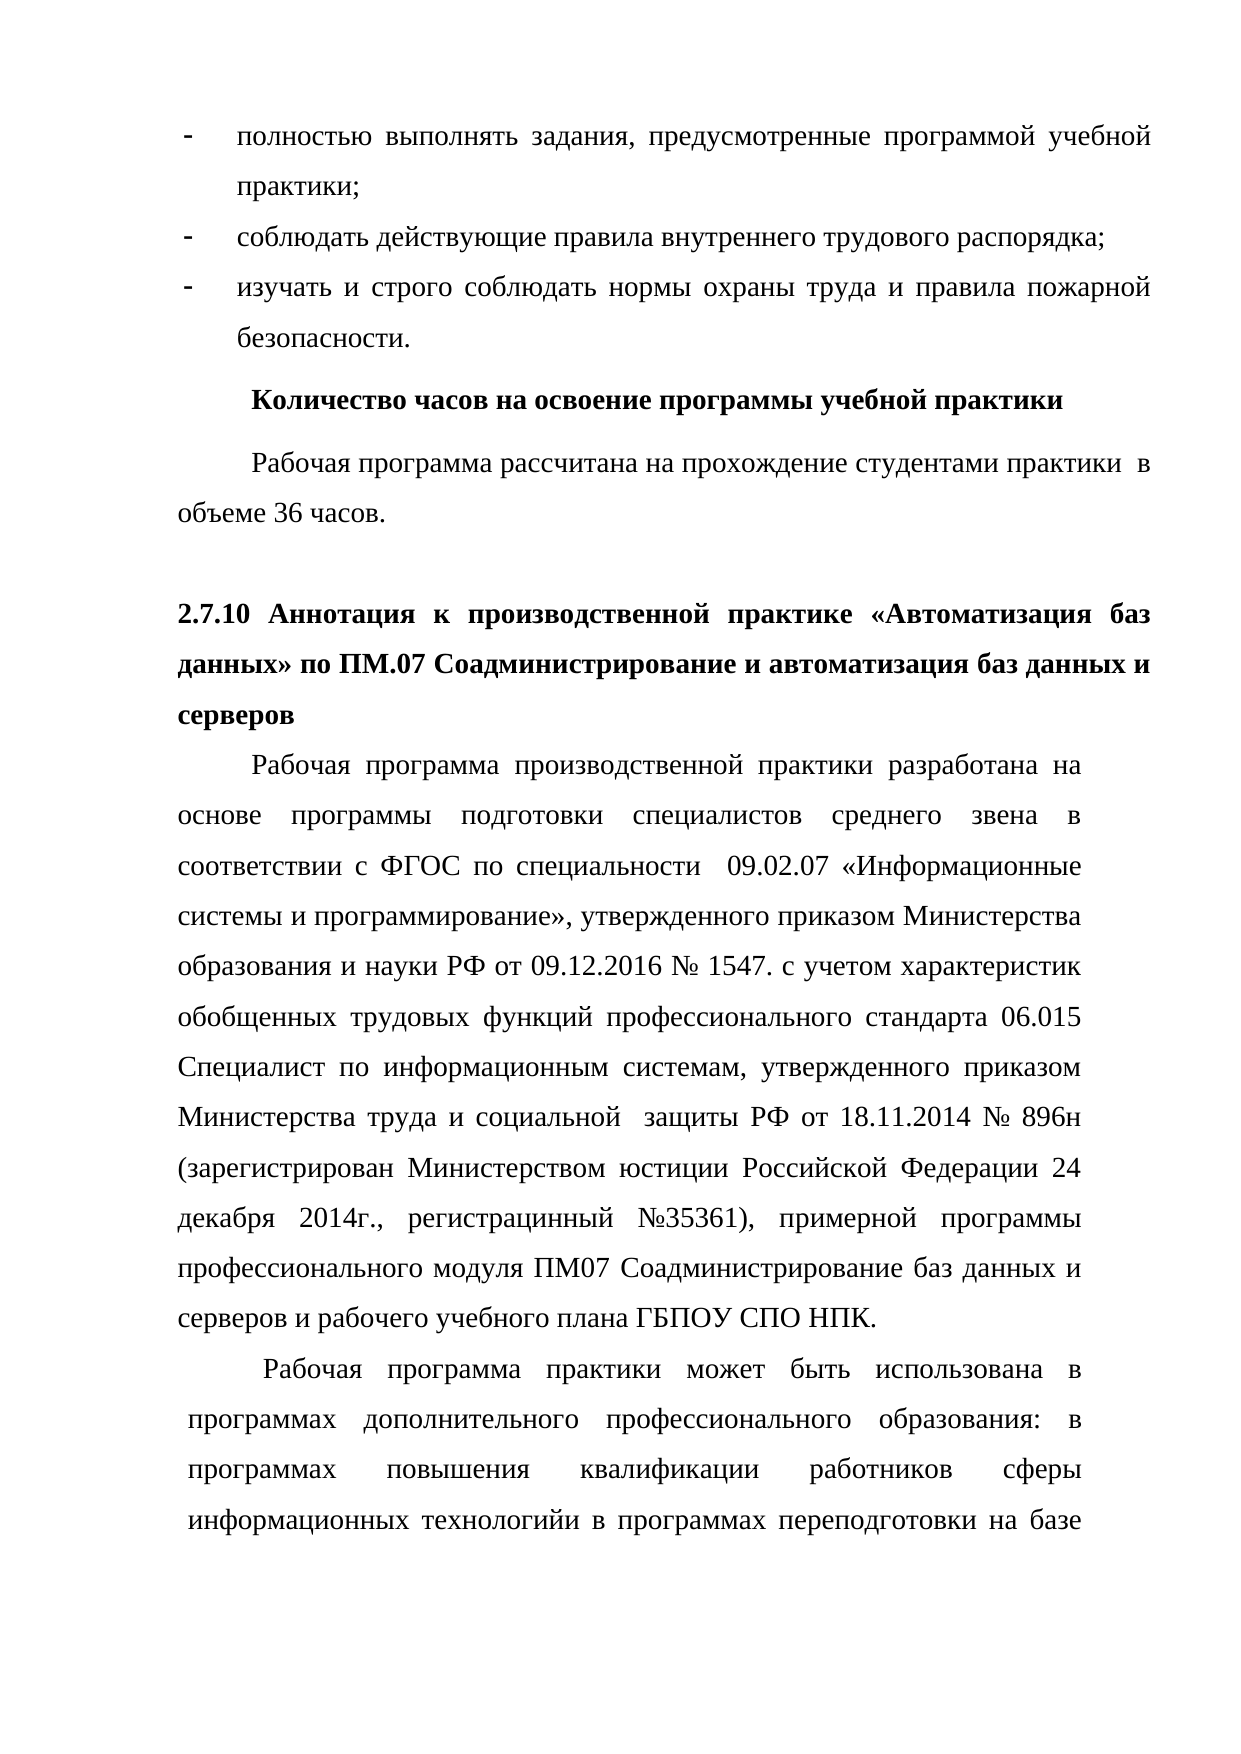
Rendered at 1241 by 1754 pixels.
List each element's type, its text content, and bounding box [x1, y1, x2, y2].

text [188, 1351, 1082, 1535]
list соблюдать действующие правила внутреннего трудового распорядка; [183, 219, 1152, 252]
text Рабочая программа рассчитана на прохождение студентами практики в объеме 36 часов. [177, 445, 1152, 529]
text Количество часов на освоение программы учебной практики [177, 382, 1152, 416]
text 2.7.10 Аннотация к производственной практике «Автоматизация баз данных» по ПМ.07 Соадминистрирование и автоматизация баз данных и серверов [177, 596, 1152, 730]
text Рабочая программа производственной практики разработана на основе программы подготовки специалистов среднего звена в соответствии с ФГОС по специальности 09.02.07 «Информационные системы и программирование», утвержденного приказом Министерства образования и науки РФ от 09.12.2016 № 1547. с учетом характеристик обобщенных трудовых функций профессионального стандарта 06.015 Специалист по информационным системам, утвержденного приказом Министерства труда и социальной защиты РФ от 18.11.2014 № 896н (зарегистрирован Министерством юстиции Российской Федерации 24 декабря 2014г., регистрацинный №35361), примерной программы профессионального модуля ПМ07 Соадминистрирование баз данных и серверов и рабочего учебного плана ГБПОУ СПО НПК. [177, 747, 1082, 1334]
list изучать и строго соблюдать нормы охраны труда и правила пожарной безопасности. [183, 269, 1152, 353]
list полностью выполнять задания, предусмотренные программой учебной практики; [183, 118, 1152, 202]
